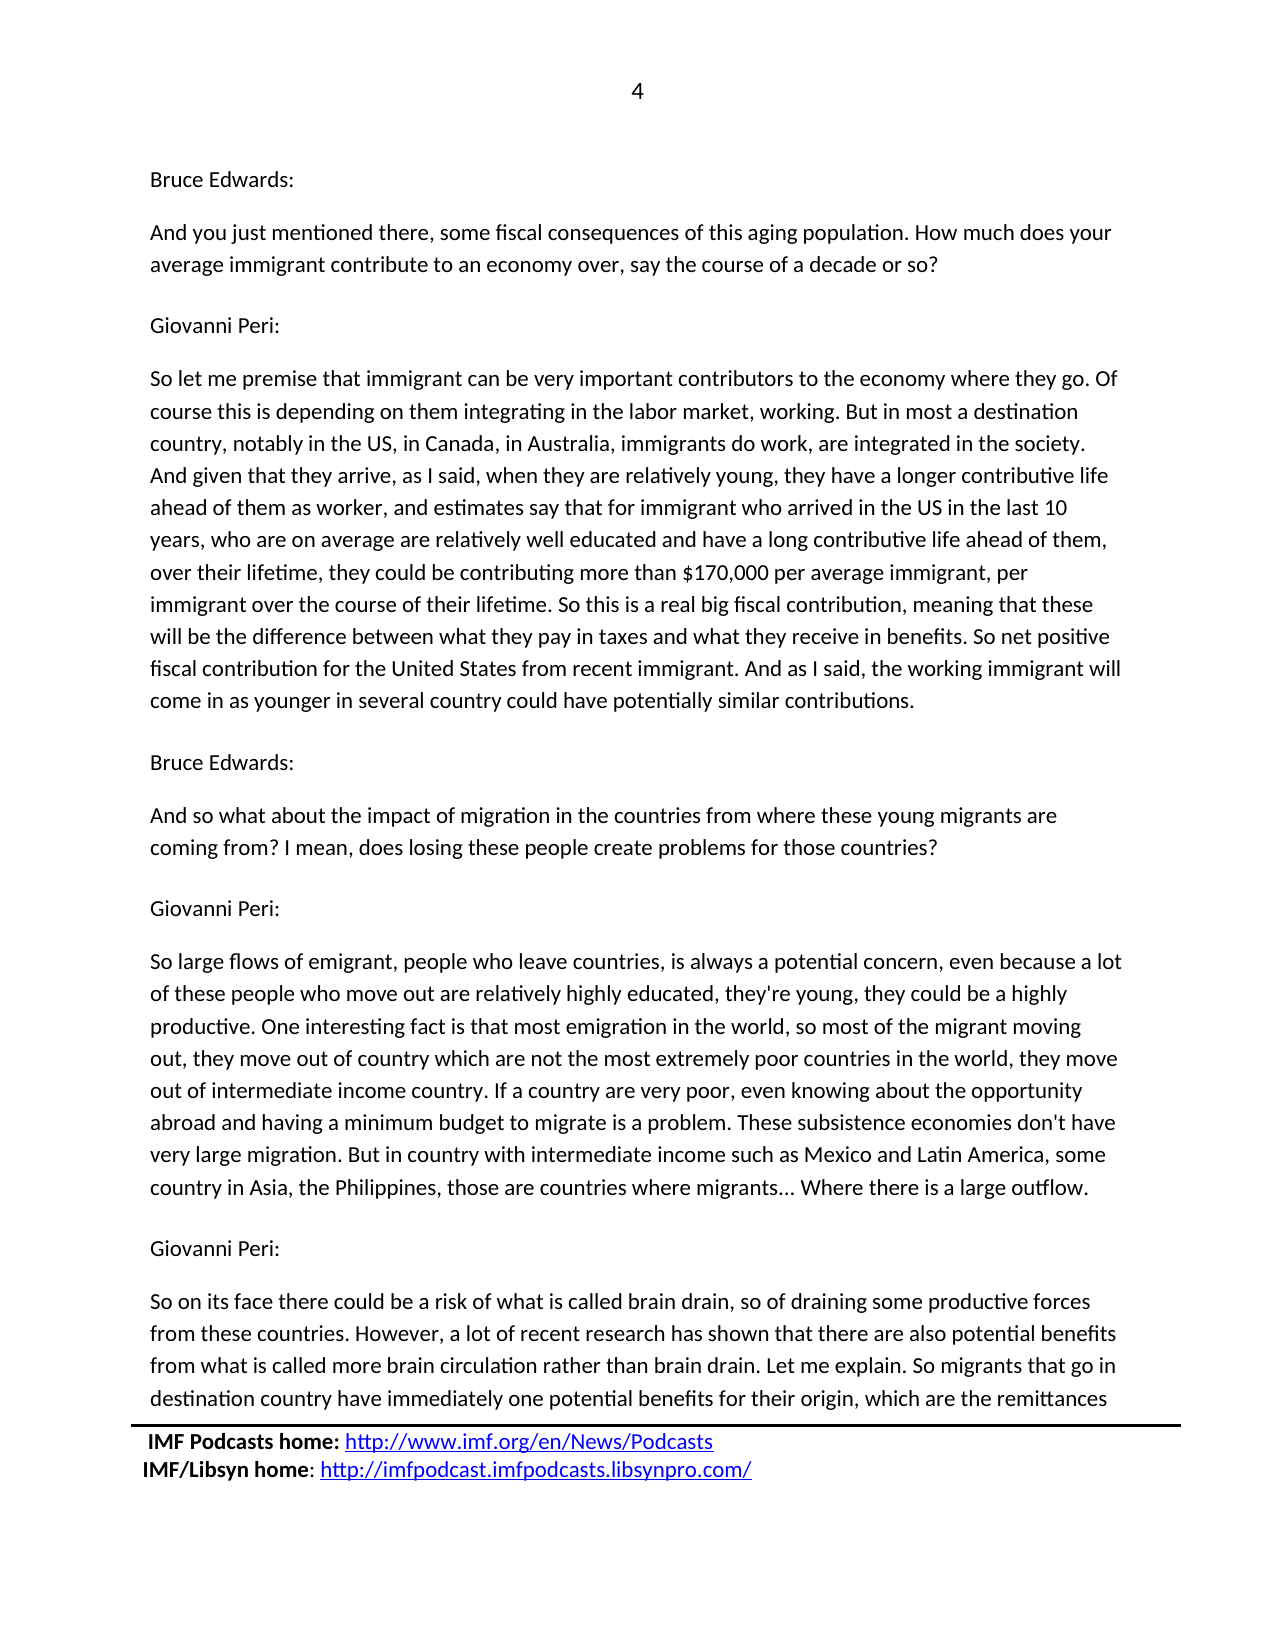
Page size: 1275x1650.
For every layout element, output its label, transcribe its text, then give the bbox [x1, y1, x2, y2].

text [150, 1287, 1125, 1412]
text So let me premise that immigrant can be very important contributors to the economy where they go. Of course this is depending on them integrating in the labor market, working. But in most a destination country, notably in the US, in Canada, in Australia, immigrants do work, are integrated in the society. And given that they arrive, as I said, when they are relatively young, they have a longer contributive life ahead of them as worker, and estimates say that for immigrant who arrived in the US in the last 10 years, who are on average are relatively well educated and have a long contributive life ahead of them, over their lifetime, they could be contributing more than $170,000 per average immigrant, per immigrant over the course of their lifetime. So this is a real big fiscal contribution, meaning that these will be the difference between what they pay in taxes and what they receive in benefits. So net positive fiscal contribution for the United States from recent immigrant. And as I said, the working immigrant will come in as younger in several country could have potentially similar contributions. [150, 364, 1125, 714]
text And you just mentioned there, some fiscal consequences of this aging population. How much does your average immigrant contribute to an economy over, say the course of a decade or so? [150, 218, 1125, 278]
text Giovanni Peri: [150, 1234, 1125, 1262]
text And so what about the impact of migration in the countries from where these young migrants are coming from? I mean, does losing these people create problems for those countries? [150, 801, 1125, 861]
text Bruce Edwards: [150, 748, 1125, 776]
text Bruce Edwards: [150, 165, 1125, 193]
text Giovanni Peri: [150, 312, 1125, 339]
text Giovanni Peri: [150, 894, 1125, 922]
text So large flows of emigrant, people who leave countries, is always a potential concern, even because a lot of these people who move out are relatively highly educated, they're young, they could be a highly productive. One interesting fact is that most emigration in the world, so most of the migrant moving out, they move out of country which are not the most extremely poor countries in the world, they move out of intermediate income country. If a country are very poor, even knowing about the opportunity abroad and having a minimum budget to migrate is a problem. These subsistence economies don't have very large migration. But in country with intermediate income such as Mexico and Latin America, some country in Asia, the Philippines, those are countries where migrants... Where there is a large outflow. [150, 947, 1125, 1201]
